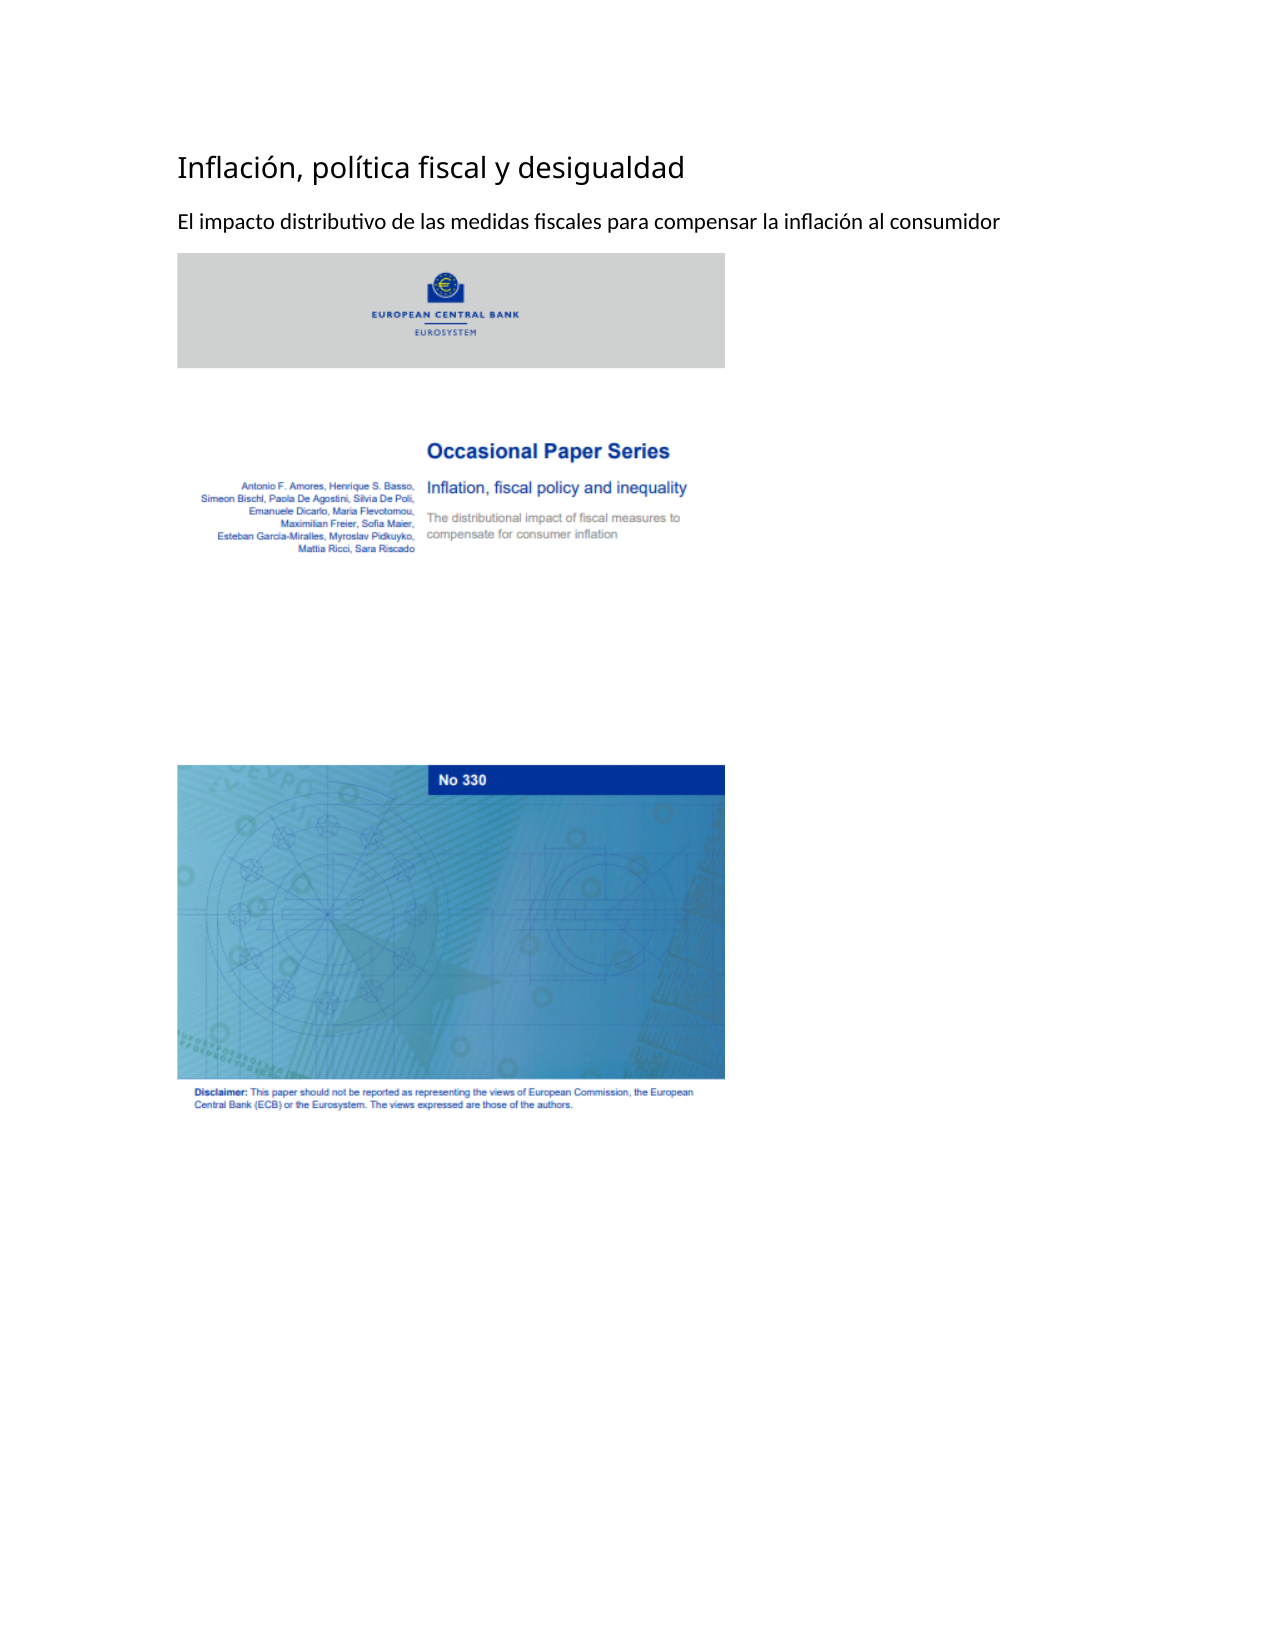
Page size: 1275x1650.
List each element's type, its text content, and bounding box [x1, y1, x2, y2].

picture [177, 253, 725, 1112]
text El impacto distributivo de las medidas fiscales para compensar la inflación al consumidor [177, 207, 1098, 235]
text Inflación, política fiscal y desigualdad [177, 148, 1098, 187]
